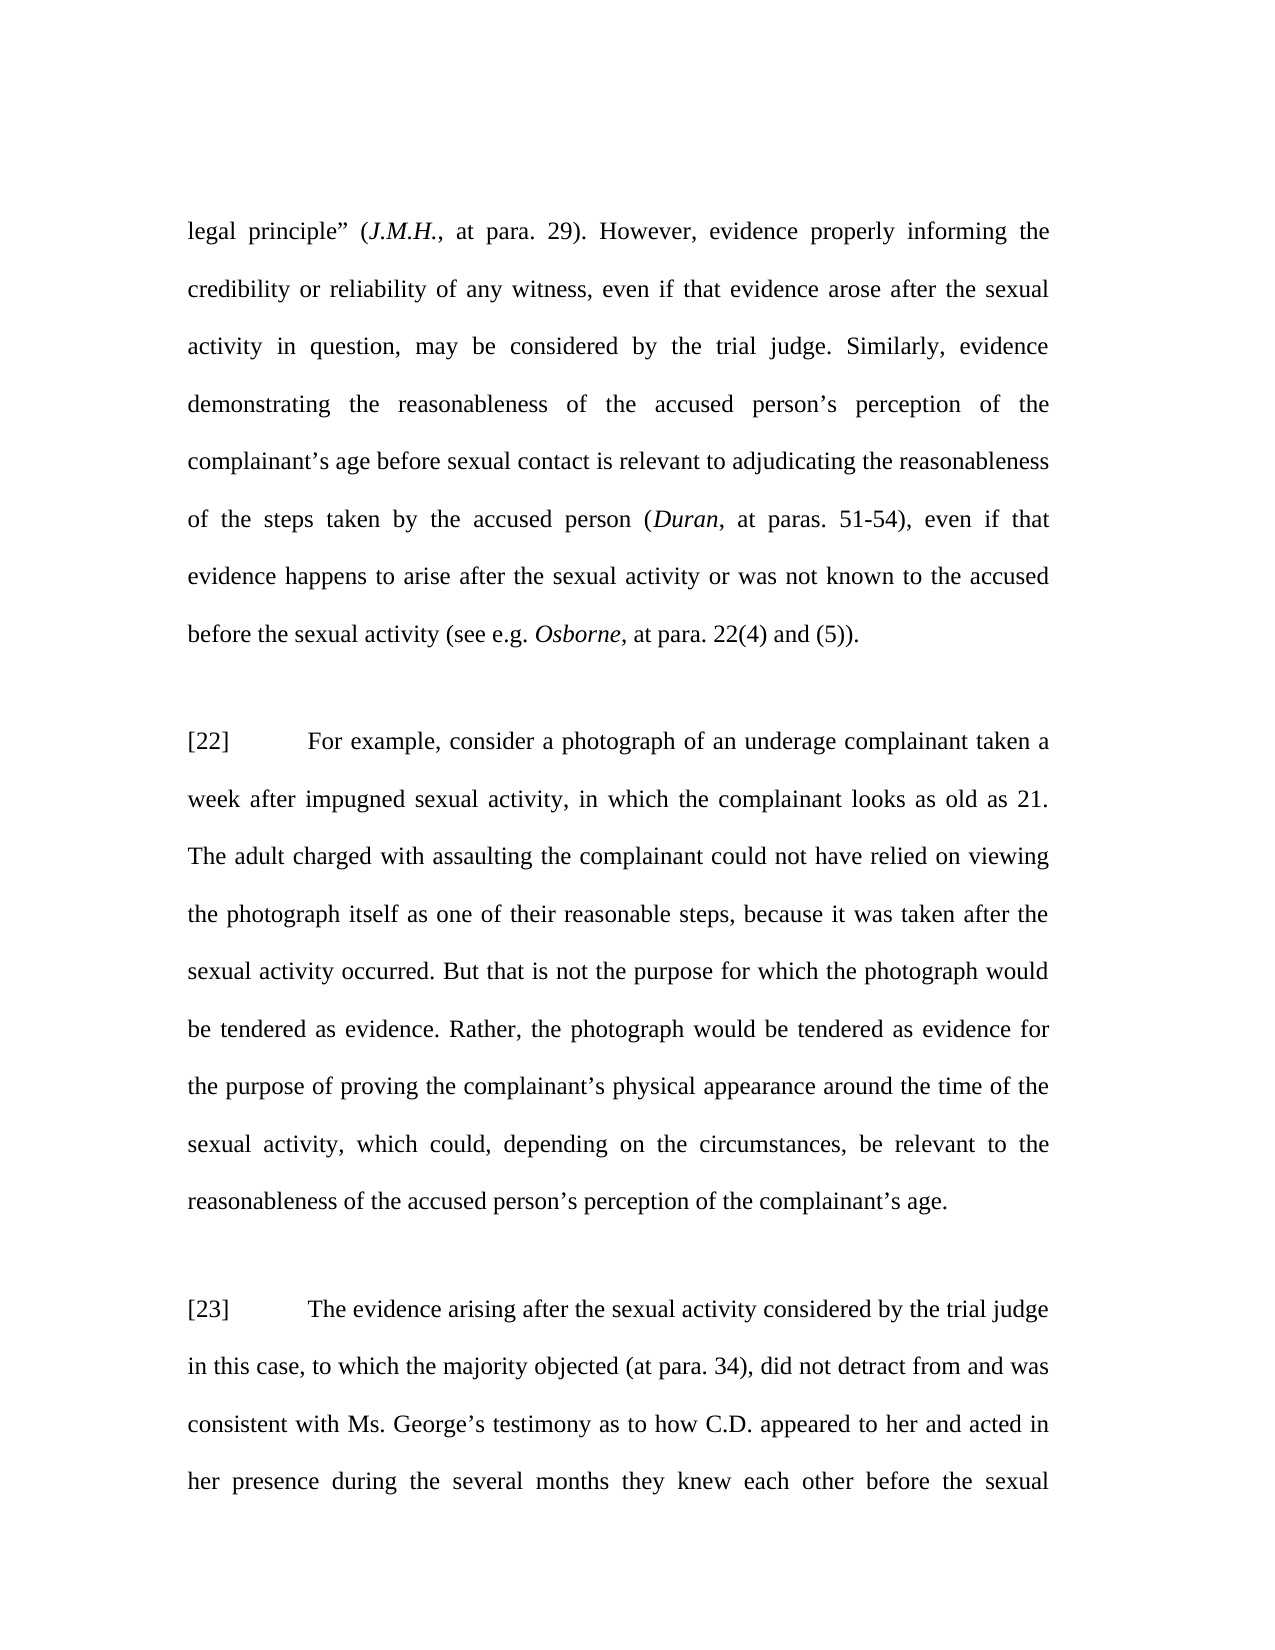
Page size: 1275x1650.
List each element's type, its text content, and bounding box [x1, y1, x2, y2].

text For example, consider a photograph of an underage complainant taken a week after impugned sexual activity, in which the complainant looks as old as 21. The adult charged with assaulting the complainant could not have relied on viewing the photograph itself as one of their reasonable steps, because it was taken after the sexual activity occurred. But that is not the purpose for which the photograph would be tendered as evidence. Rather, the photograph would be tendered as evidence for the purpose of proving the complainant’s physical appearance around the time of the sexual activity, which could, depending on the circumstances, be relevant to the reasonableness of the accused person’s perception of the complainant’s age. [187, 726, 1050, 1215]
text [187, 216, 1050, 648]
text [187, 1294, 1050, 1495]
